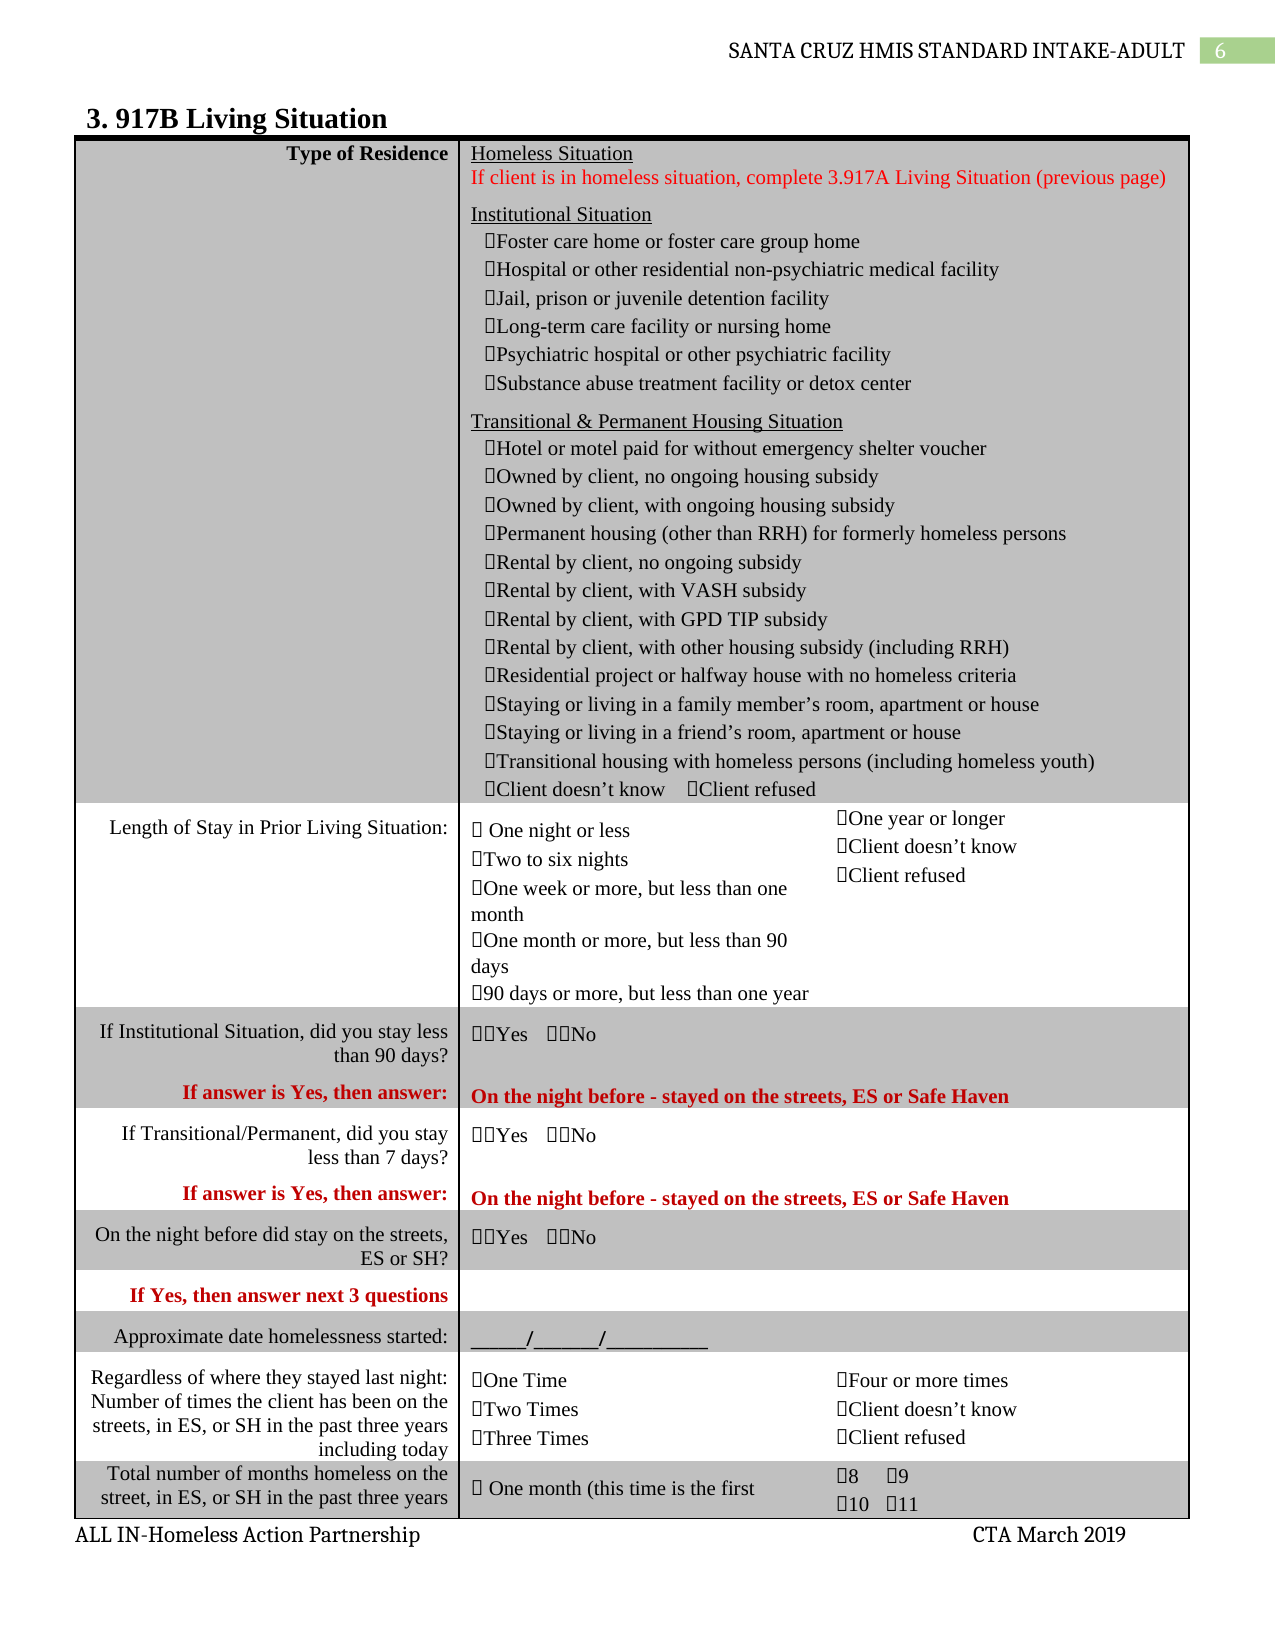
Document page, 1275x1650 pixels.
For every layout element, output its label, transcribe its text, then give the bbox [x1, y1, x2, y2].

table_cell Yes No On the night before - stayed on the streets, ES or Safe Haven [460, 1007, 1188, 1108]
table_cell Type of Residence [76, 141, 458, 803]
table_cell [460, 1270, 1188, 1311]
table_cell If Yes, then answer next 3 questions [76, 1270, 458, 1311]
table_cell One Time Two Times Three Times [460, 1352, 824, 1461]
table_cell Length of Stay in Prior Living Situation: [76, 803, 458, 1007]
table_cell Approximate date homelessness started: [76, 1311, 458, 1352]
table_cell Four or more times Client doesn’t know Client refused [824, 1352, 1188, 1461]
table_cell If Transitional/Permanent, did you stay less than 7 days? If answer is Yes, then answer: [76, 1108, 458, 1210]
table_header 3. 917B Living Situation [75, 101, 1189, 135]
table_cell On the night before did stay on the streets, ES or SH? [76, 1210, 458, 1270]
table_cell Homeless Situation If client is in homeless situation, complete 3.917A Living Situation (previous page) Institutional Situation Foster care home or foster care group home Hospital or other residential non-psychiatric medical facility Jail, prison or juvenile detention facility Long-term care facility or nursing home Psychiatric hospital or other psychiatric facility Substance abuse treatment facility or detox center Transitional & Permanent Housing Situation Hotel or motel paid for without emergency shelter voucher Owned by client, no ongoing housing subsidy Owned by client, with ongoing housing subsidy Permanent housing (other than RRH) for formerly homeless persons Rental by client, no ongoing subsidy Rental by client, with VASH subsidy Rental by client, with GPD TIP subsidy Rental by client, with other housing subsidy (including RRH) Residential project or halfway house with no homeless criteria Staying or living in a family member’s room, apartment or house Staying or living in a friend’s room, apartment or house Transitional housing with homeless persons (including homeless youth) Client doesn’t know Client refused [460, 141, 1188, 803]
table_cell Yes No On the night before - stayed on the streets, ES or Safe Haven [460, 1108, 1188, 1210]
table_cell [460, 1461, 824, 1518]
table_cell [76, 1461, 458, 1518]
table_cell Regardless of where they stayed last night: Number of times the client has been on the streets, in ES, or SH in the past three years including today [76, 1352, 458, 1461]
table_cell One year or longer Client doesn’t know Client refused [824, 803, 1188, 1007]
table_cell If Institutional Situation, did you stay less than 90 days? If answer is Yes, then answer: [76, 1007, 458, 1108]
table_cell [824, 1461, 1188, 1518]
table_cell ______/_______/___________ [460, 1311, 1188, 1352]
table_cell Yes No [460, 1210, 1188, 1270]
table_cell  One night or less Two to six nights One week or more, but less than one month One month or more, but less than 90 days 90 days or more, but less than one year [460, 803, 824, 1007]
